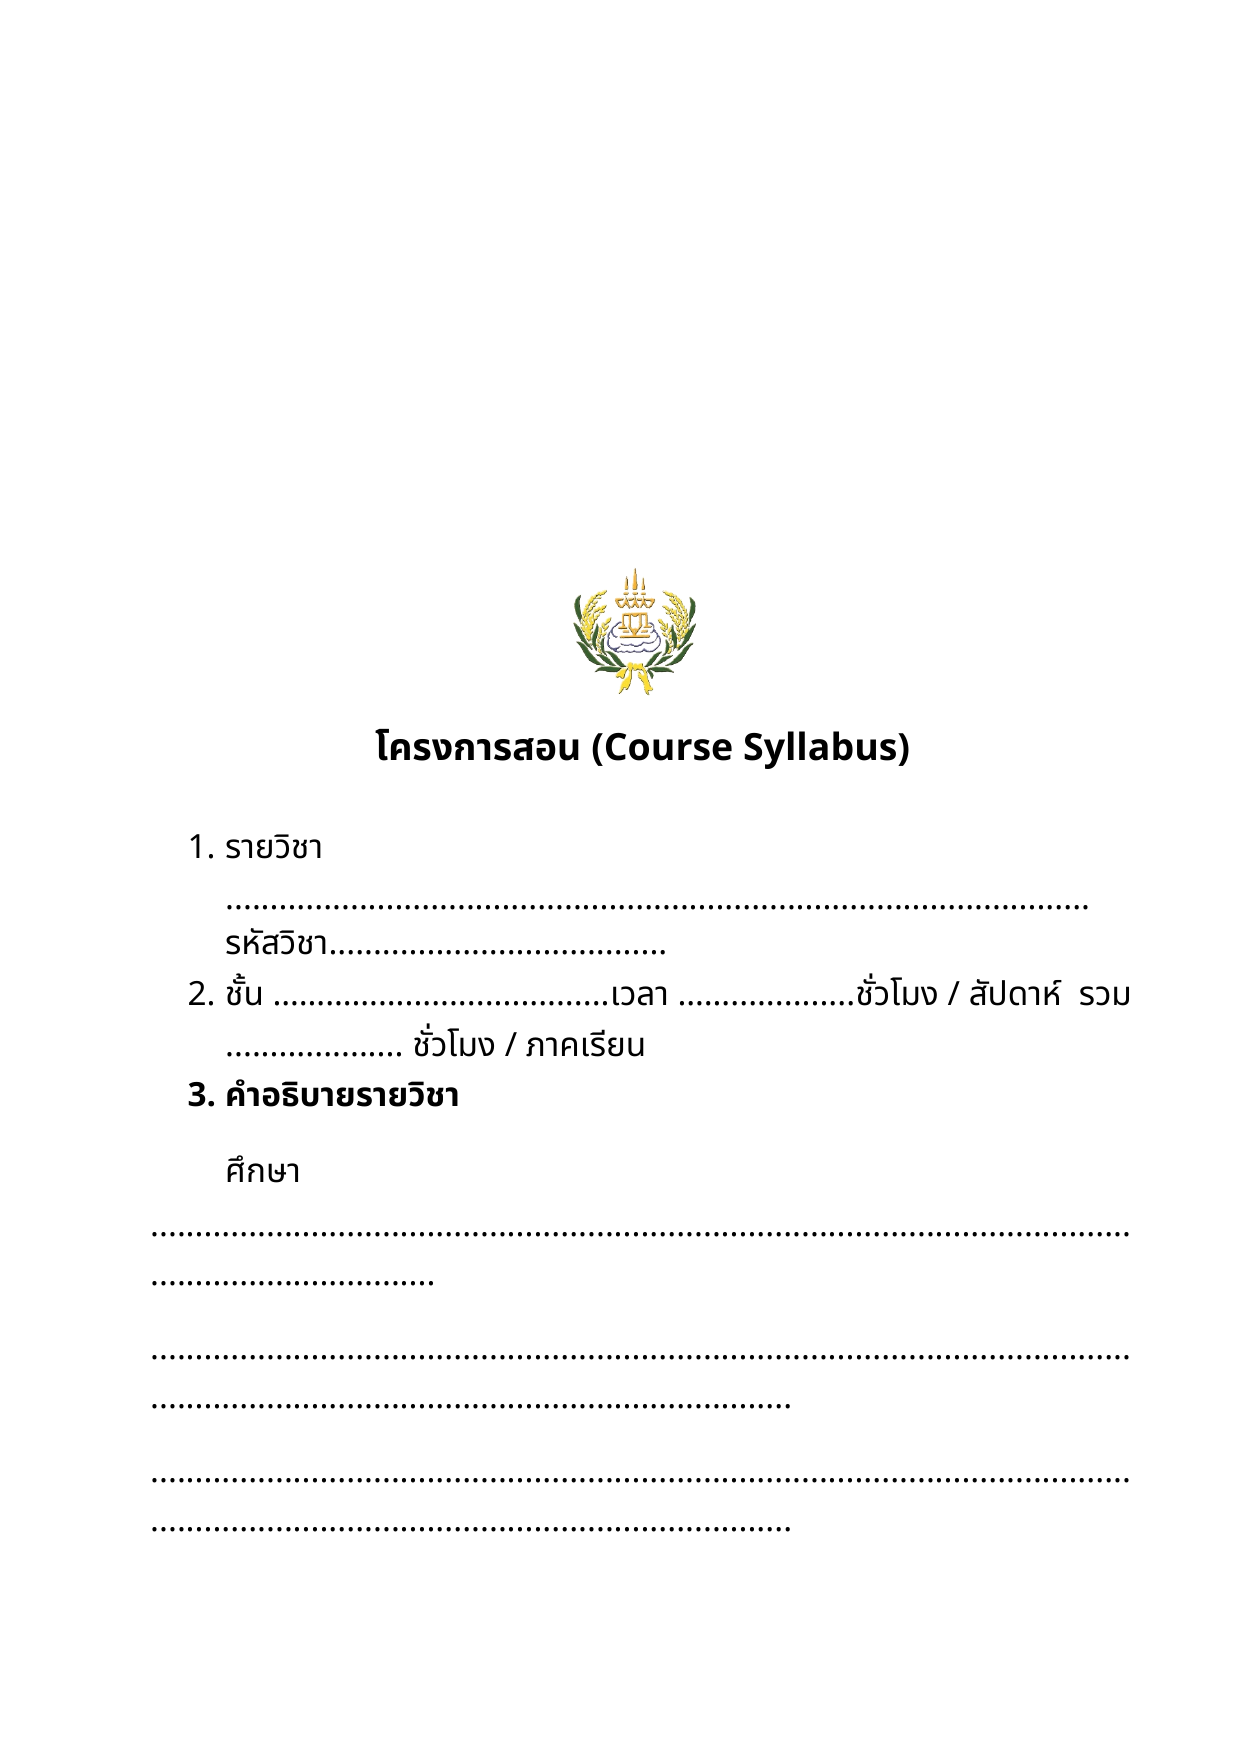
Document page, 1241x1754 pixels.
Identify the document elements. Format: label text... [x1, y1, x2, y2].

list รายวิชา ................................................................................................. รหัสวิชา...................................... [187, 823, 1135, 970]
list ชั้น …………….......................เวลา ……..............ชั่วโมง / สัปดาห์ รวม .................... ชั่วโมง / ภาคเรียน [187, 970, 1135, 1071]
list คำอธิบายรายวิชา [187, 1071, 1135, 1122]
text โครงการสอน (Course Syllabus) [150, 721, 1135, 778]
text ศึกษา .............................................................................................................................................. [150, 1147, 1135, 1295]
picture [567, 561, 700, 699]
